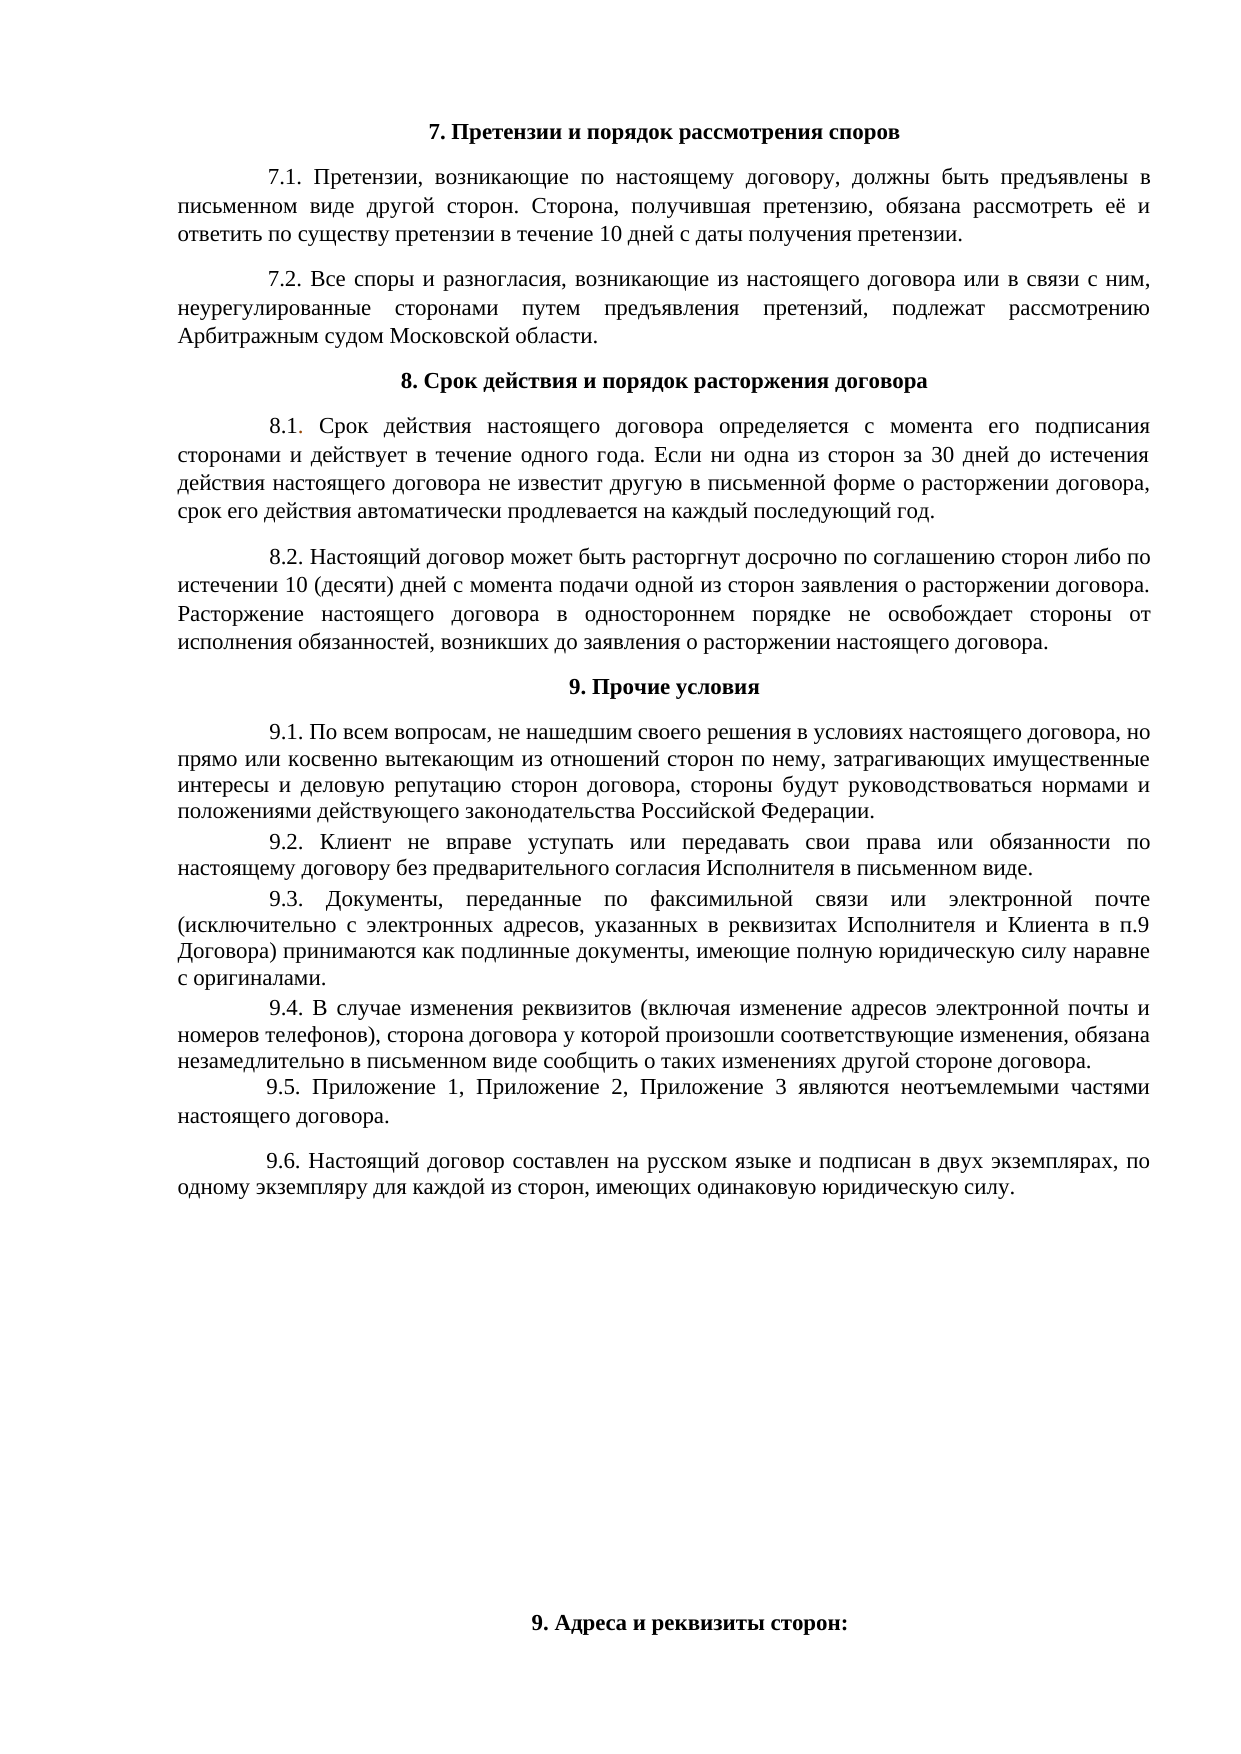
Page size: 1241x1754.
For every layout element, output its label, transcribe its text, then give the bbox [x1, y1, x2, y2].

text 9. Адреса и реквизиты сторон: [177, 1609, 1152, 1635]
text 9. Прочие условия [177, 673, 1152, 699]
text 8.2. Настоящий договор может быть расторгнут досрочно по соглашению сторон либо по истечении 10 (десяти) дней с момента подачи одной из сторон заявления о расторжении договора. Расторжение настоящего договора в одностороннем порядке не освобождает стороны от исполнения обязанностей, возникших до заявления о расторжении настоящего договора. [177, 543, 1152, 654]
text 9.6. Настоящий договор составлен на русском языке и подписан в двух экземплярах, по одному экземпляру для каждой из сторон, имеющих одинаковую юридическую силу. [177, 1147, 1152, 1199]
text 7.1. Претензии, возникающие по настоящему договору, должны быть предъявлены в письменном виде другой сторон. Сторона, получившая претензию, обязана рассмотреть её и ответить по существу претензии в течение 10 дней с даты получения претензии. [177, 163, 1152, 246]
text 8.1. Срок действия настоящего договора определяется с момента его подписания сторонами и действует в течение одного года. Если ни одна из сторон за 30 дней до истечения действия настоящего договора не известит другую в письменной форме о расторжении договора, срок его действия автоматически продлевается на каждый последующий год. [177, 412, 1152, 524]
text 9.2. Клиент не вправе уступать или передавать свои права или обязанности по настоящему договору без предварительного согласия Исполнителя в письменном виде. [177, 828, 1152, 881]
text 9.4. В случае изменения реквизитов (включая изменение адресов электронной почты и номеров телефонов), сторона договора у которой произошли соответствующие изменения, обязана незамедлительно в письменном виде сообщить о таких изменениях другой стороне договора. [177, 994, 1152, 1073]
text 8. Срок действия и порядок расторжения договора [177, 367, 1152, 393]
text 9.5. Приложение 1, Приложение 2, Приложение 3 являются неотъемлемыми частями настоящего договора. [177, 1073, 1152, 1128]
text 9.1. По всем вопросам, не нашедшим своего решения в условиях настоящего договора, но прямо или косвенно вытекающим из отношений сторон по нему, затрагивающих имущественные интересы и деловую репутацию сторон договора, стороны будут руководствоваться нормами и положениями действующего законодательства Российской Федерации. [177, 718, 1152, 824]
text 7. Претензии и порядок рассмотрения споров [177, 118, 1152, 144]
text 9.3. Документы, переданные по факсимильной связи или электронной почте (исключительно с электронных адресов, указанных в реквизитах Исполнителя и Клиента в п.9 Договора) принимаются как подлинные документы, имеющие полную юридическую силу наравне с оригиналами. [177, 885, 1152, 990]
text 7.2. Все споры и разногласия, возникающие из настоящего договора или в связи с ним, неурегулированные сторонами путем предъявления претензий, подлежат рассмотрению Арбитражным судом Московской области. [177, 265, 1152, 348]
